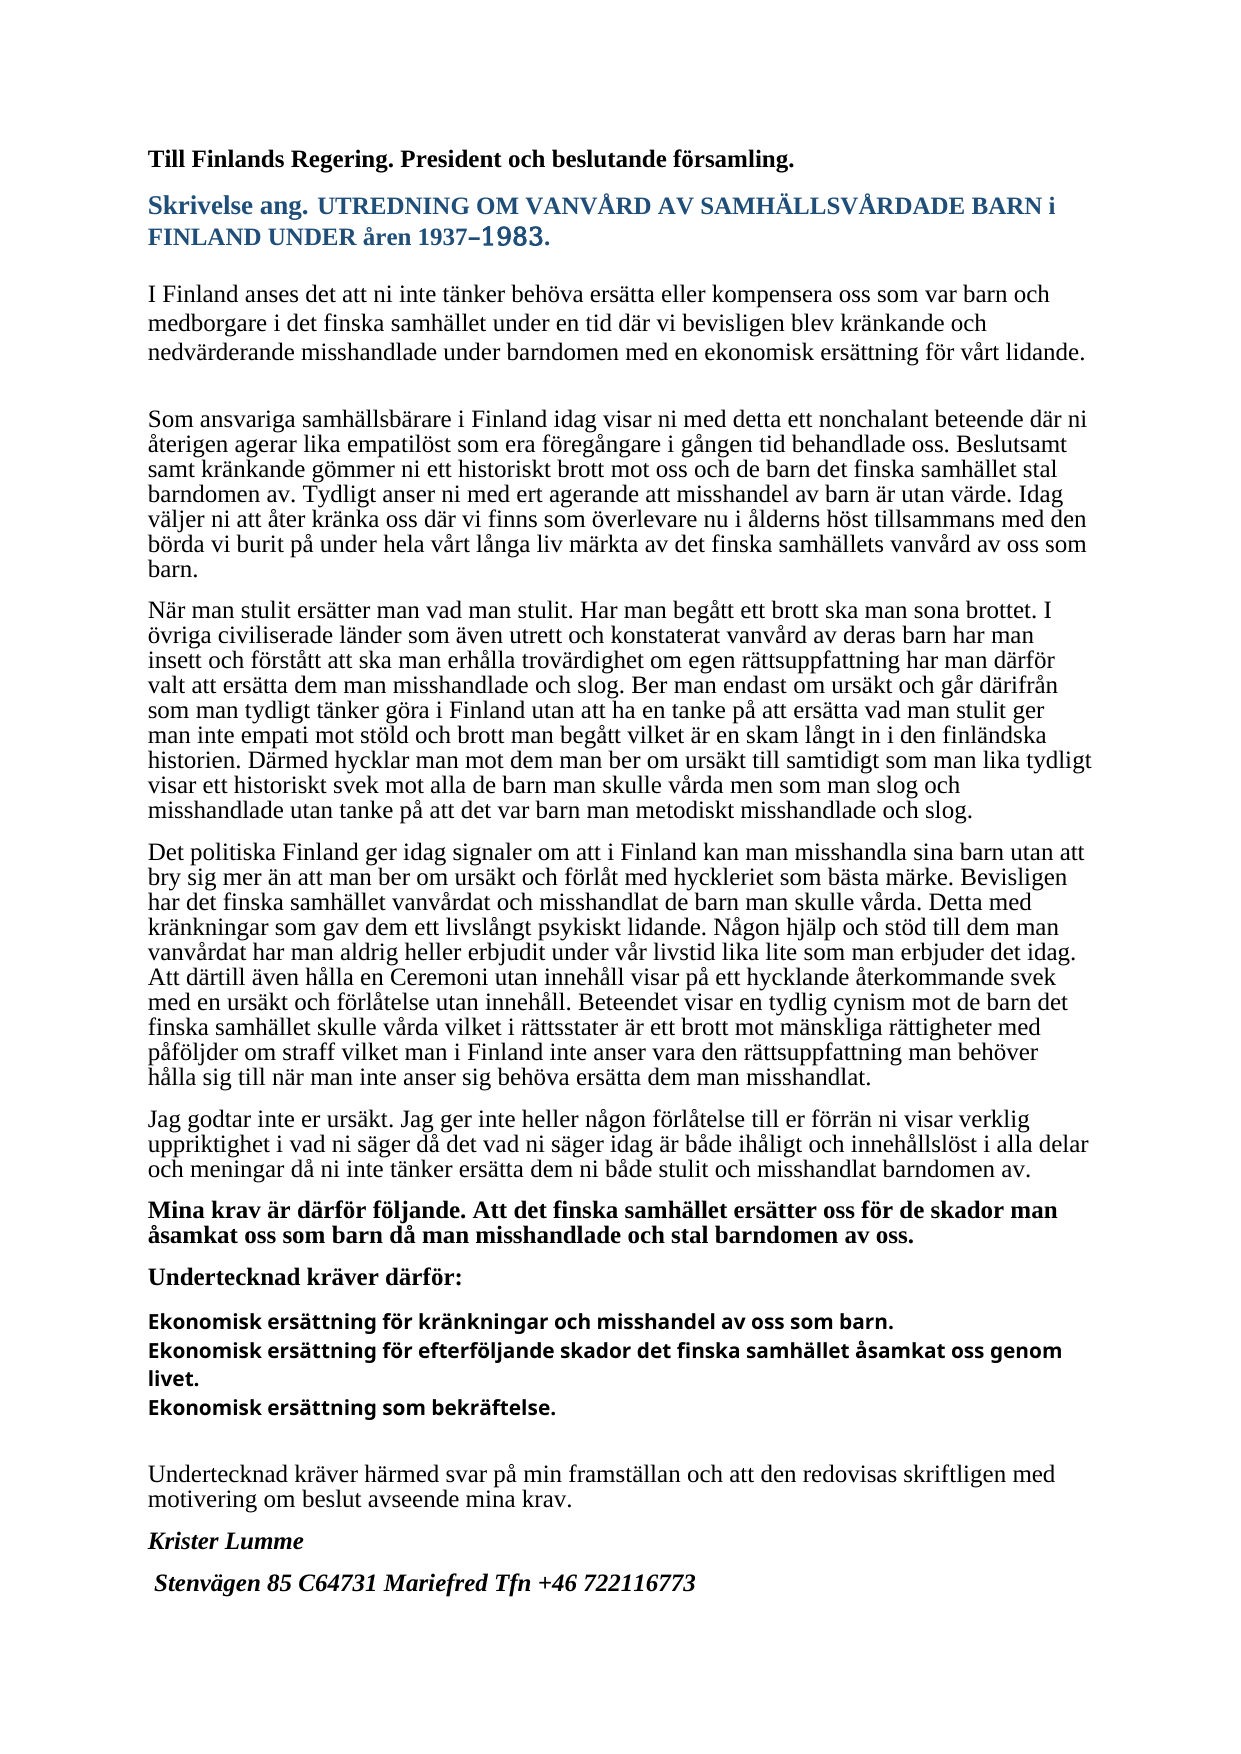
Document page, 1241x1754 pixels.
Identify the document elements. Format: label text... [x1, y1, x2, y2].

text Jag godtar inte er ursäkt. Jag ger inte heller någon förlåtelse till er förrän ni visar verklig uppriktighet i vad ni säger då det vad ni säger idag är både ihåligt och innehållslöst i alla delar och meningar då ni inte tänker ersätta dem ni både stulit och misshandlat barndomen av. [148, 1107, 1093, 1182]
text Krister Lumme [148, 1529, 1093, 1554]
text Ekonomisk ersättning för efterföljande skador det finska samhället åsamkat oss genom livet. [148, 1336, 1093, 1393]
text Undertecknad kräver härmed svar på min framställan och att den redovisas skriftligen med motivering om beslut avseende mina krav. [148, 1463, 1093, 1513]
text Ekonomisk ersättning för kränkningar och misshandel av oss som barn. [148, 1307, 1093, 1336]
text Till Finlands Regering. President och beslutande församling. [148, 148, 1093, 173]
text Undertecknad kräver därför: [148, 1266, 1093, 1291]
text Som ansvariga samhällsbärare i Finland idag visar ni med detta ett nonchalant beteende där ni återigen agerar lika empatilöst som era föregångare i gången tid behandlade oss. Beslutsamt samt kränkande gömmer ni ett historiskt brott mot oss och de barn det finska samhället stal barndomen av. Tydligt anser ni med ert agerande att misshandel av barn är utan värde. Idag väljer ni att åter kränka oss där vi finns som överlevare nu i ålderns höst tillsammans med den börda vi burit på under hela vårt långa liv märkta av det finska samhällets vanvård av oss som barn. [148, 407, 1093, 582]
text Ekonomisk ersättning som bekräftelse. [148, 1393, 1093, 1421]
text När man stulit ersätter man vad man stulit. Har man begått ett brott ska man sona brottet. I övriga civiliserade länder som även utrett och konstaterat vanvård av deras barn har man insett och förstått att ska man erhålla trovärdighet om egen rättsuppfattning har man därför valt att ersätta dem man misshandlade och slog. Ber man endast om ursäkt och går därifrån som man tydligt tänker göra i Finland utan att ha en tanke på att ersätta vad man stulit ger man inte empati mot stöld och brott man begått vilket är en skam långt in i den finländska historien. Därmed hycklar man mot dem man ber om ursäkt till samtidigt som man lika tydligt visar ett historiskt svek mot alla de barn man skulle vårda men som man slog och misshandlade utan tanke på att det var barn man metodiskt misshandlade och slog. [148, 599, 1093, 824]
text Mina krav är därför följande. Att det finska samhället ersätter oss för de skador man åsamkat oss som barn då man misshandlade och stal barndomen av oss. [148, 1199, 1093, 1249]
text Stenvägen 85 C64731 Mariefred Tfn +46 722116773 [148, 1571, 1093, 1596]
text Det politiska Finland ger idag signaler om att i Finland kan man misshandla sina barn utan att bry sig mer än att man ber om ursäkt och förlåt med hyckleriet som bästa märke. Bevisligen har det finska samhället vanvårdat och misshandlat de barn man skulle vårda. Detta med kränkningar som gav dem ett livslångt psykiskt lidande. Någon hjälp och stöd till dem man vanvårdat har man aldrig heller erbjudit under vår livstid lika lite som man erbjuder det idag. Att därtill även hålla en Ceremoni utan innehåll visar på ett hycklande återkommande svek med en ursäkt och förlåtelse utan innehåll. Beteendet visar en tydlig cynism mot de barn det finska samhället skulle vårda vilket i rättsstater är ett brott mot mänskliga rättigheter med påföljder om straff vilket man i Finland inte anser vara den rättsuppfattning man behöver hålla sig till när man inte anser sig behöva ersätta dem man misshandlat. [148, 841, 1093, 1091]
text Skrivelse ang. UTREDNING OM VANVÅRD AV SAMHÄLLSVÅRDADE BARN i FINLAND UNDER åren 1937–1983. [148, 189, 1093, 251]
text I Finland anses det att ni inte tänker behöva ersätta eller kompensera oss som var barn och medborgare i det finska samhället under en tid där vi bevisligen blev kränkande och nedvärderande misshandlade under barndomen med en ekonomisk ersättning för vårt lidande. [148, 279, 1093, 366]
